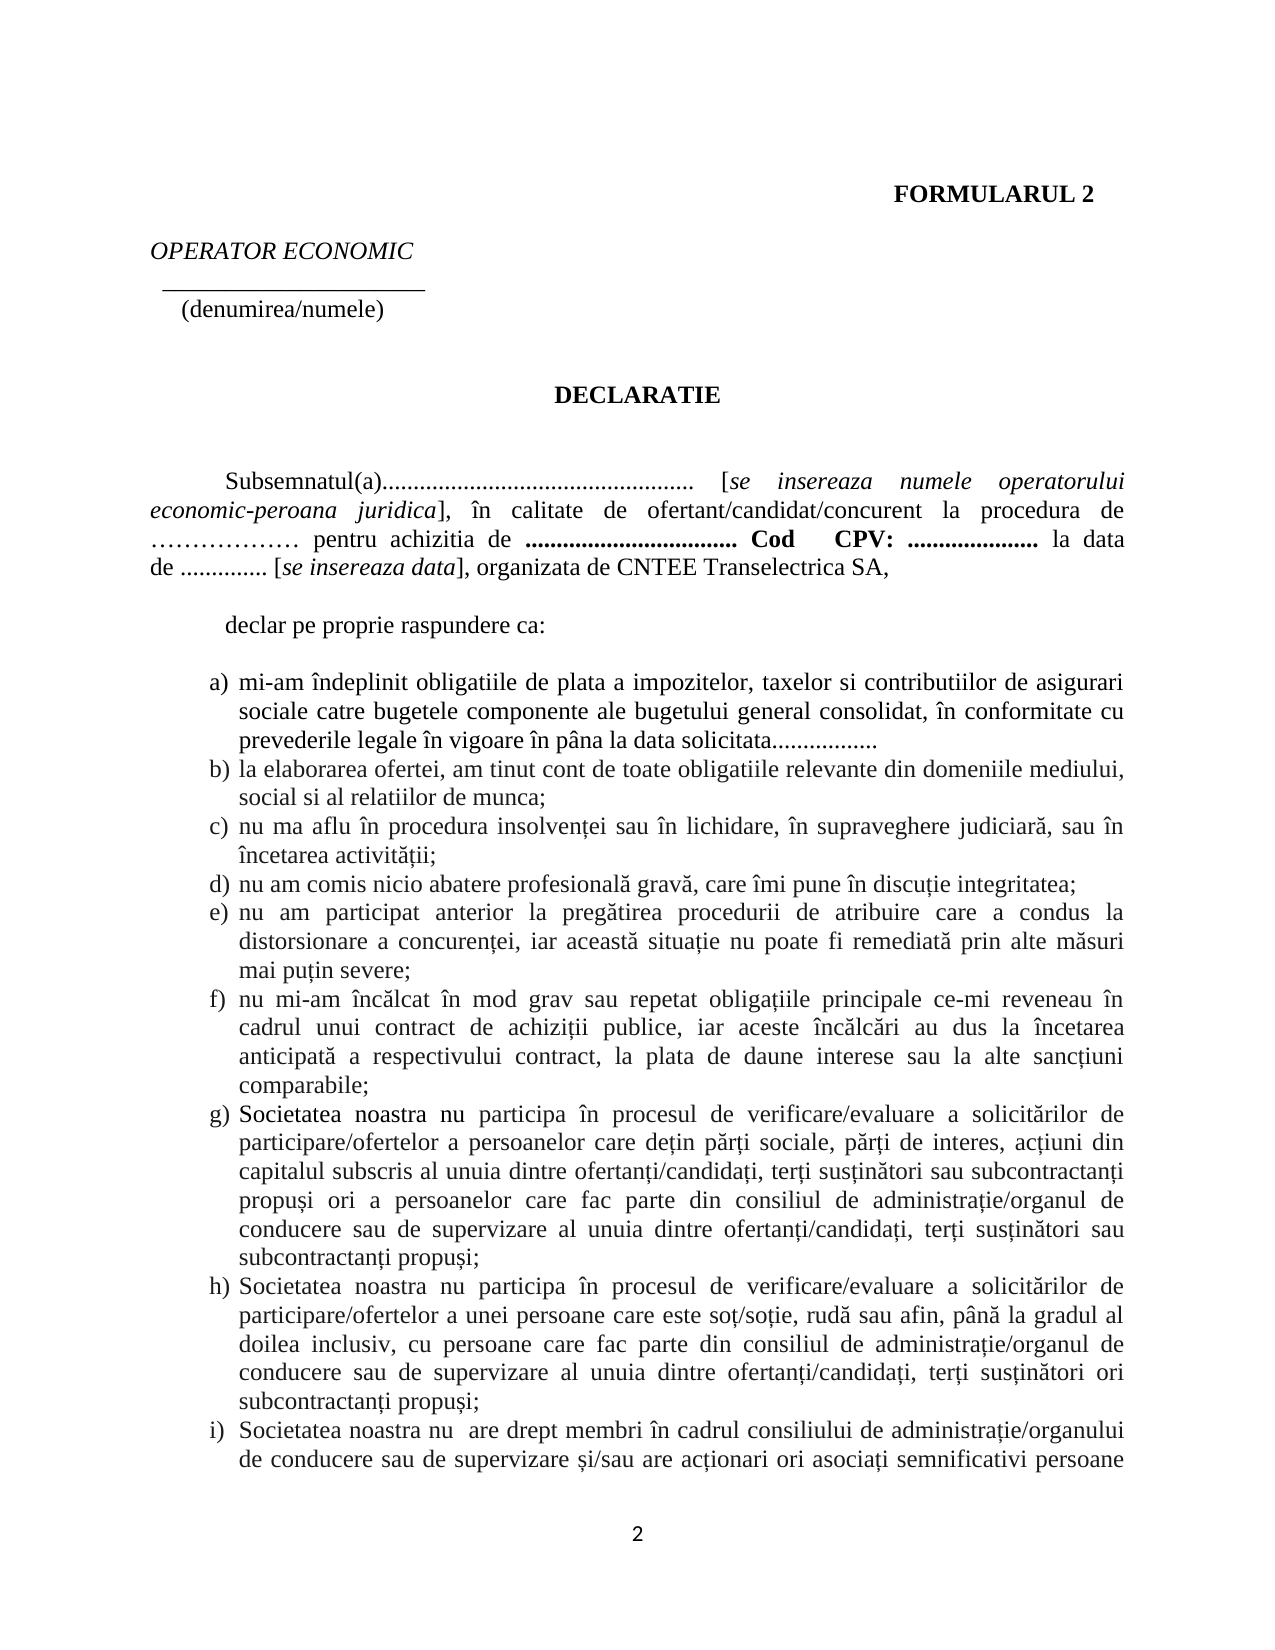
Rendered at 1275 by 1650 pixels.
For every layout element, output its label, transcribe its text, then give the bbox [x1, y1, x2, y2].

text Subsemnatul(a).................................................. [se insereaza numele operatorului economic-peroana juridica], în calitate de ofertant/candidat/concurent la procedura de ……………… pentru achizitia de .................................. Cod CPV: ..................... la data de .............. [se insereaza data], organizata de CNTEE Transelectrica SA, [150, 466, 1125, 581]
list Societatea noastra nu participa în procesul de verificare/evaluare a solicitărilor de participare/ofertelor a persoanelor care dețin părți sociale, părți de interes, acțiuni din capitalul subscris al unuia dintre ofertanți/candidați, terți susținători sau subcontractanți propuși ori a persoanelor care fac parte din consiliul de administrație/organul de conducere sau de supervizare al unuia dintre ofertanți/candidați, terți susținători sau subcontractanți propuși; [209, 1099, 1125, 1271]
text FORMULARUL 2 [150, 179, 1125, 207]
text OPERATOR ECONOMIC [150, 236, 1125, 265]
list nu ma aflu în procedura insolvenței sau în lichidare, în supraveghere judiciară, sau în încetarea activității; [209, 811, 1125, 869]
text DECLARATIE [150, 380, 1125, 409]
list nu am comis nicio abatere profesională gravă, care îmi pune în discuție integritatea; [209, 869, 1125, 897]
list mi-am îndeplinit obligatiile de plata a impozitelor, taxelor si contributiilor de asigurari sociale catre bugetele componente ale bugetului general consolidat, în conformitate cu prevederile legale în vigoare în pâna la data solicitata................. [209, 667, 1125, 754]
text _____________________ [150, 265, 1125, 294]
text (denumirea/numele) [150, 294, 1125, 322]
list nu mi-am încălcat în mod grav sau repetat obligațiile principale ce-mi reveneau în cadrul unui contract de achiziții publice, iar aceste încălcări au dus la încetarea anticipată a respectivului contract, la plata de daune interese sau la alte sancțiuni comparabile; [209, 984, 1125, 1099]
list nu am participat anterior la pregătirea procedurii de atribuire care a condus la distorsionare a concurenței, iar această situație nu poate fi remediată prin alte măsuri mai puțin severe; [209, 897, 1125, 984]
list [209, 1415, 1125, 1472]
list la elaborarea ofertei, am tinut cont de toate obligatiile relevante din domeniile mediului, social si al relatiilor de munca; [209, 754, 1125, 811]
text declar pe proprie raspundere ca: [150, 610, 1125, 639]
list Societatea noastra nu participa în procesul de verificare/evaluare a solicitărilor de participare/ofertelor a unei persoane care este soț/soție, rudă sau afin, până la gradul al doilea inclusiv, cu persoane care fac parte din consiliul de administrație/organul de conducere sau de supervizare al unuia dintre ofertanți/candidați, terți susținători ori subcontractanți propuși; [209, 1271, 1125, 1415]
